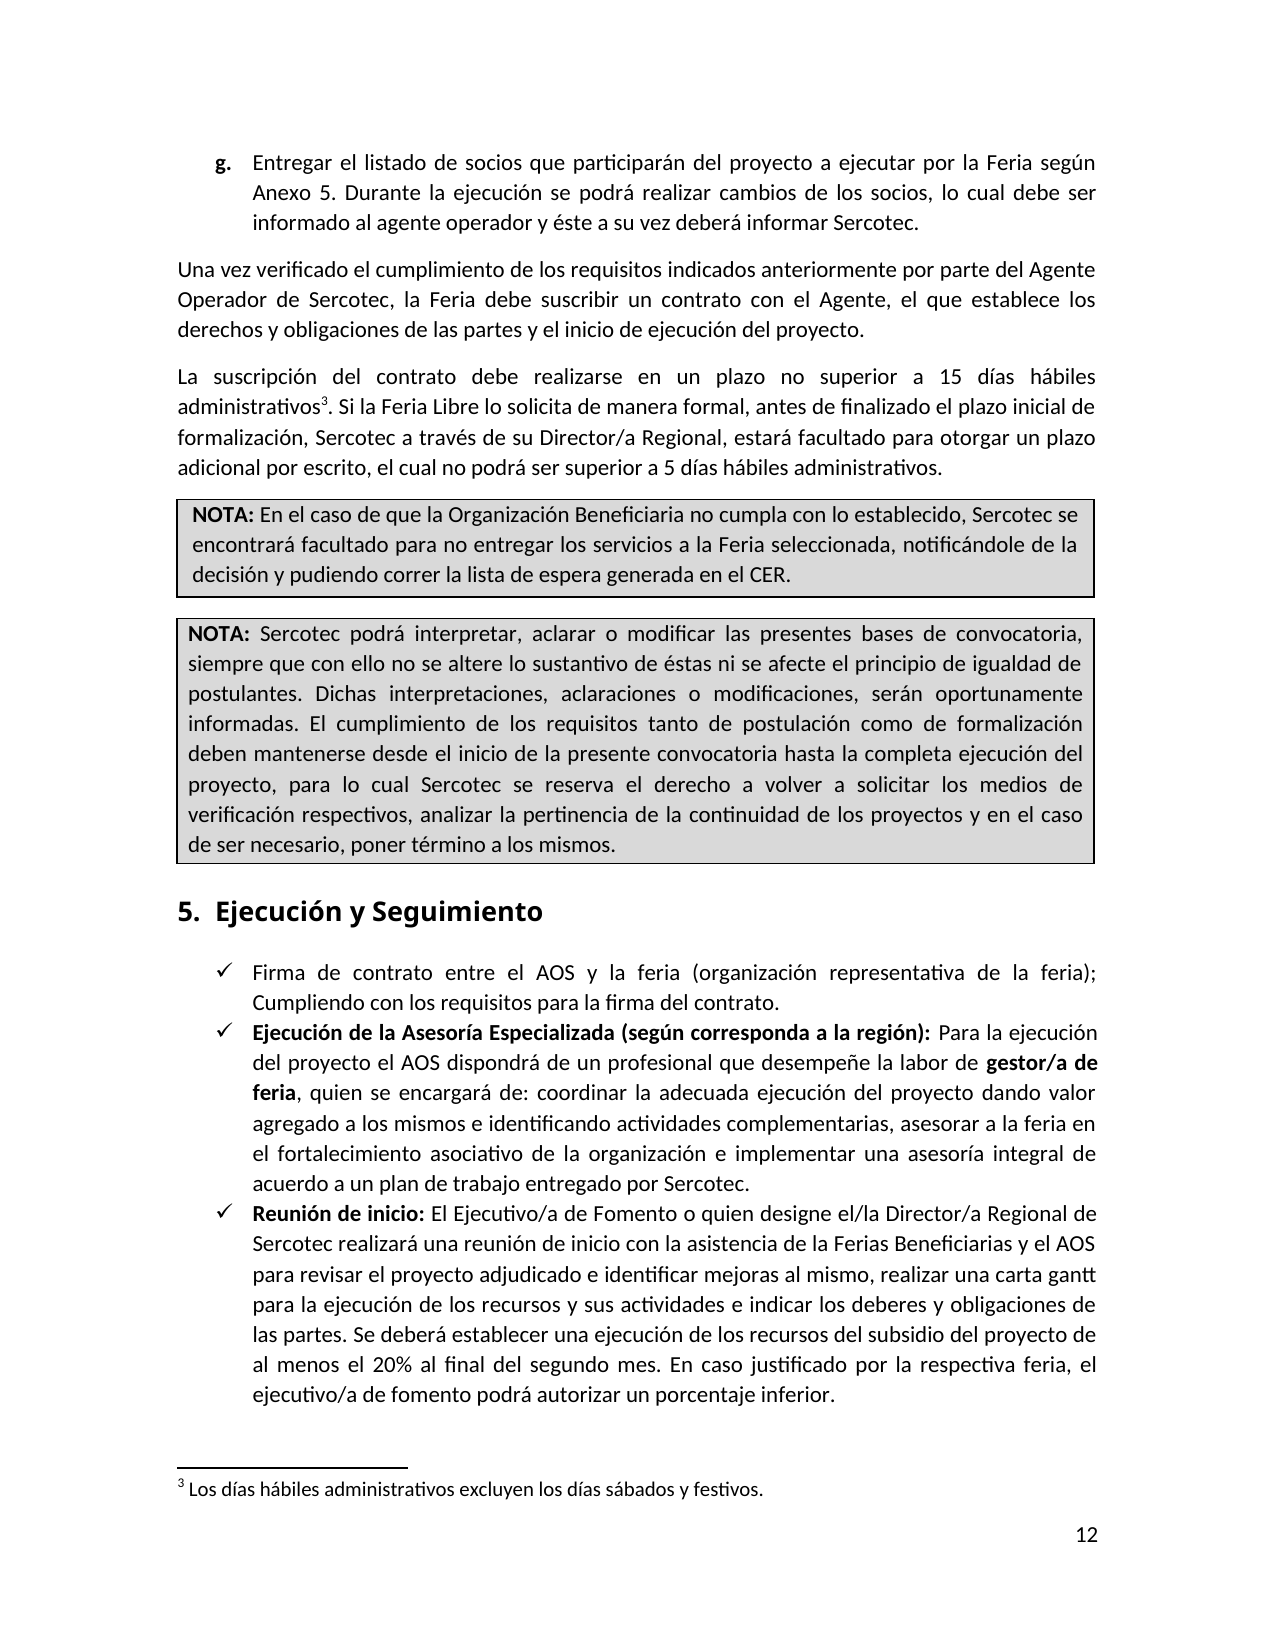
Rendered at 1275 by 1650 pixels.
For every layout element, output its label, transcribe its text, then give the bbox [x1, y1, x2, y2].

list Entregar el listado de socios que participarán del proyecto a ejecutar por la Feria según Anexo 5. Durante la ejecución se podrá realizar cambios de los socios, lo cual debe ser informado al agente operador y éste a su vez deberá informar Sercotec. [215, 148, 1098, 236]
list Reunión de inicio: El Ejecutivo/a de Fomento o quien designe el/la Director/a Regional de Sercotec realizará una reunión de inicio con la asistencia de la Ferias Beneficiarias y el AOS para revisar el proyecto adjudicado e identificar mejoras al mismo, realizar una carta gantt para la ejecución de los recursos y sus actividades e indicar los deberes y obligaciones de las partes. Se deberá establecer una ejecución de los recursos del subsidio del proyecto de al menos el 20% al final del segundo mes. En caso justificado por la respectiva feria, el ejecutivo/a de fomento podrá autorizar un porcentaje inferior. [215, 1199, 1098, 1408]
text La suscripción del contrato debe realizarse en un plazo no superior a 15 días hábiles administrativos. Si la Feria Libre lo solicita de manera formal, antes de finalizado el plazo inicial de formalización, Sercotec a través de su Director/a Regional, estará facultado para otorgar un plazo adicional por escrito, el cual no podrá ser superior a 5 días hábiles administrativos. [177, 362, 1098, 481]
subtitle Ejecución y Seguimiento [177, 893, 1098, 930]
text Una vez verificado el cumplimiento de los requisitos indicados anteriormente por parte del Agente Operador de Sercotec, la Feria debe suscribir un contrato con el Agente, el que establece los derechos y obligaciones de las partes y el inicio de ejecución del proyecto. [177, 255, 1098, 343]
list Ejecución de la Asesoría Especializada (según corresponda a la región): Para la ejecución del proyecto el AOS dispondrá de un profesional que desempeñe la labor de gestor/a de feria, quien se encargará de: coordinar la adecuada ejecución del proyecto dando valor agregado a los mismos e identificando actividades complementarias, asesorar a la feria en el fortalecimiento asociativo de la organización e implementar una asesoría integral de acuerdo a un plan de trabajo entregado por Sercotec. [215, 1018, 1098, 1197]
list Firma de contrato entre el AOS y la feria (organización representativa de la feria); Cumpliendo con los requisitos para la firma del contrato. [215, 958, 1098, 1016]
